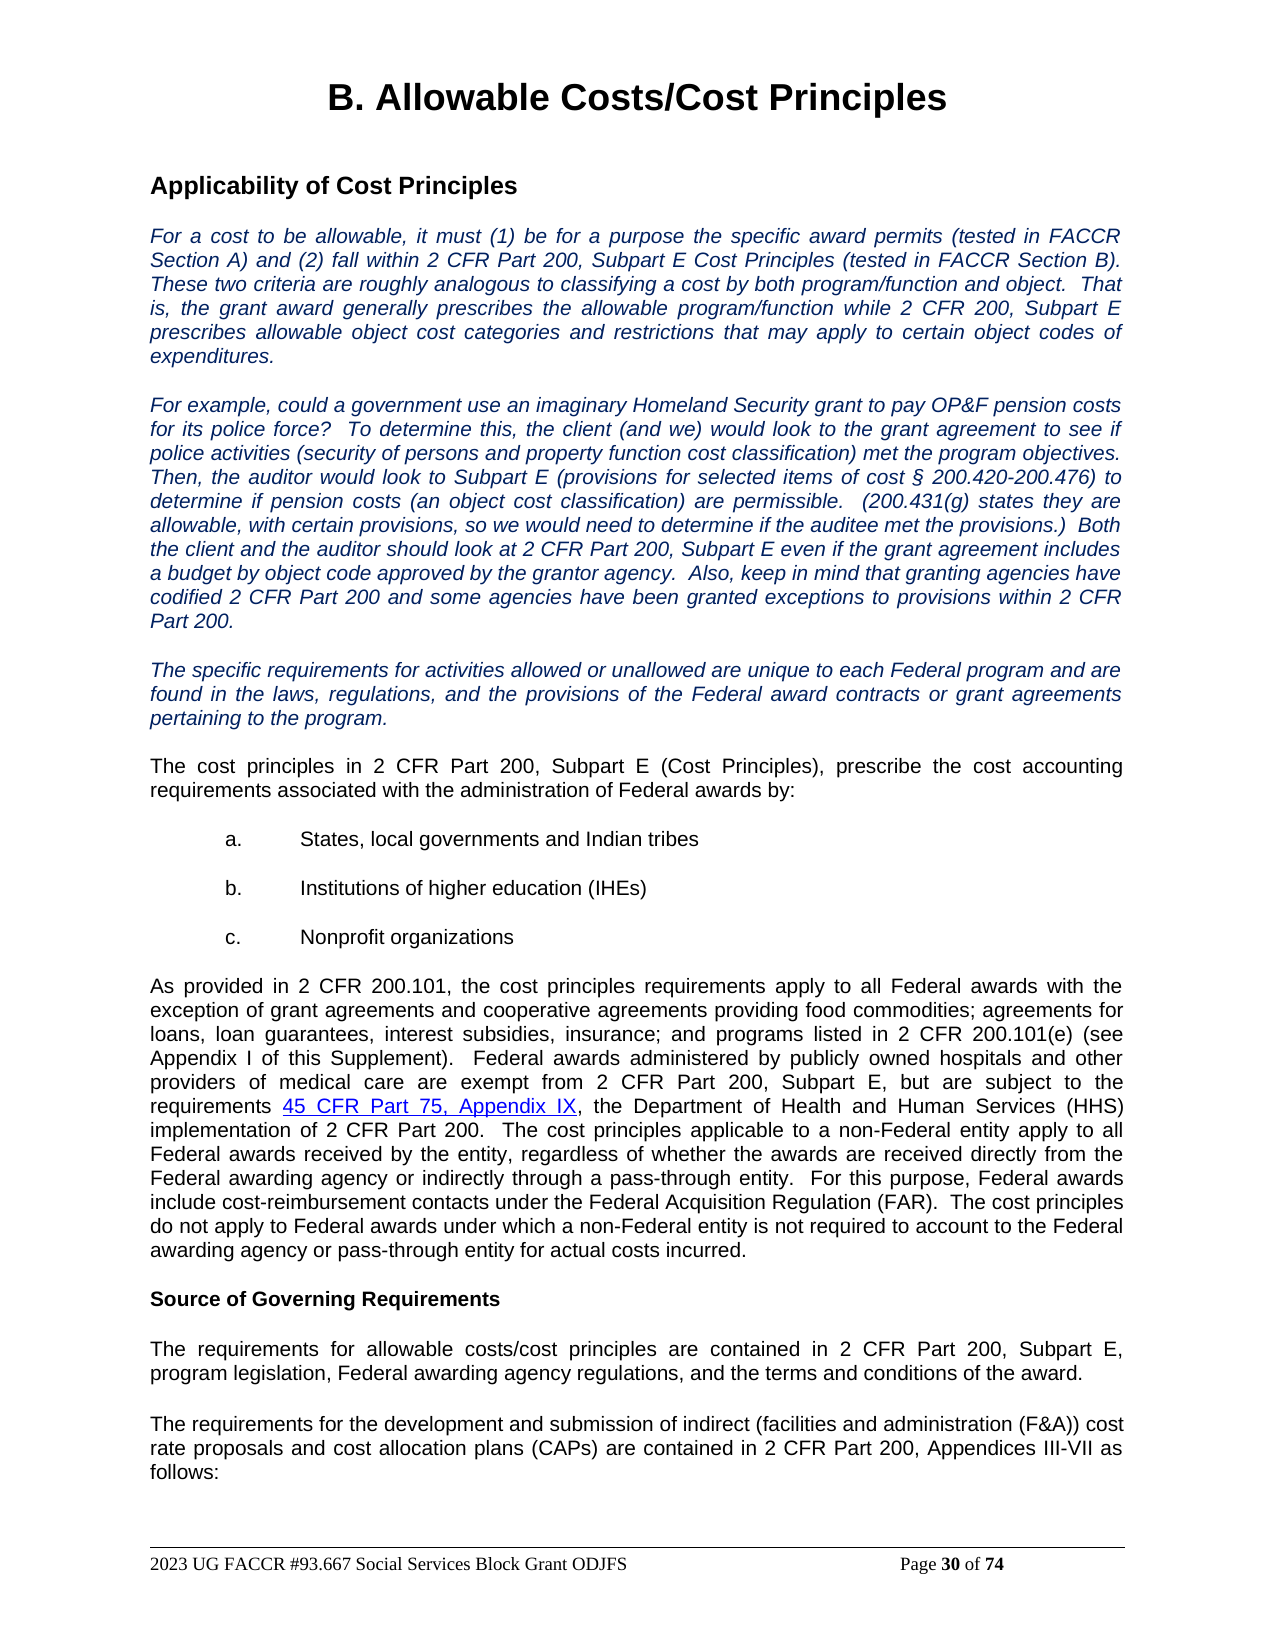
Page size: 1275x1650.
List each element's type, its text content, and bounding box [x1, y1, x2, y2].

text As provided in 2 CFR 200.101, the cost principles requirements apply to all Federal awards with the exception of grant agreements and cooperative agreements providing food commodities; agreements for loans, loan guarantees, interest subsidies, insurance; and programs listed in 2 CFR 200.101(e) (see Appendix I of this Supplement). Federal awards administered by publicly owned hospitals and other providers of medical care are exempt from 2 CFR Part 200, Subpart E, but are subject to the requirements 45 CFR Part 75, Appendix IX, the Department of Health and Human Services (HHS) implementation of 2 CFR Part 200. The cost principles applicable to a non-Federal entity apply to all Federal awards received by the entity, regardless of whether the awards are received directly from the Federal awarding agency or indirectly through a pass-through entity. For this purpose, Federal awards include cost-reimbursement contacts under the Federal Acquisition Regulation (FAR). The cost principles do not apply to Federal awards under which a non-Federal entity is not required to account to the Federal awarding agency or pass-through entity for actual costs incurred. [150, 974, 1125, 1262]
text The specific requirements for activities allowed or unallowed are unique to each Federal program and are found in the laws, regulations, and the provisions of the Federal award contracts or grant agreements pertaining to the program. [150, 657, 1125, 729]
list Institutions of higher education (IHEs) [225, 876, 1125, 900]
list Nonprofit organizations [225, 925, 1125, 949]
text The requirements for the development and submission of indirect (facilities and administration (F&A)) cost rate proposals and cost allocation plans (CAPs) are contained in 2 CFR Part 200, Appendices III-VII as follows: [150, 1412, 1125, 1483]
text The cost principles in 2 CFR Part 200, Subpart E (Cost Principles), prescribe the cost accounting requirements associated with the administration of Federal awards by: [150, 754, 1125, 802]
text Source of Governing Requirements [150, 1287, 1125, 1311]
text The requirements for allowable costs/cost principles are contained in 2 CFR Part 200, Subpart E, program legislation, Federal awarding agency regulations, and the terms and conditions of the award. [150, 1337, 1125, 1385]
subtitle Applicability of Cost Principles [150, 174, 1125, 199]
text For example, could a government use an imaginary Homeland Security grant to pay OP&F pension costs for its police force? To determine this, the client (and we) would look to the grant agreement to see if police activities (security of persons and property function cost classification) met the program objectives. Then, the auditor would look to Subpart E (provisions for selected items of cost § 200.420-200.476) to determine if pension costs (an object cost classification) are permissible. (200.431(g) states they are allowable, with certain provisions, so we would need to determine if the auditee met the provisions.) Both the client and the auditor should look at 2 CFR Part 200, Subpart E even if the grant agreement includes a budget by object code approved by the grantor agency. Also, keep in mind that granting agencies have codified 2 CFR Part 200 and some agencies have been granted exceptions to provisions within 2 CFR Part 200. [150, 393, 1125, 632]
list States, local governments and Indian tribes [225, 827, 1125, 851]
text For a cost to be allowable, it must (1) be for a purpose the specific award permits (tested in FACCR Section A) and (2) fall within 2 CFR Part 200, Subpart E Cost Principles (tested in FACCR Section B). These two criteria are roughly analogous to classifying a cost by both program/function and object. That is, the grant award generally prescribes the allowable program/function while 2 CFR 200, Subpart E prescribes allowable object cost categories and restrictions that may apply to certain object codes of expenditures. [150, 224, 1125, 368]
